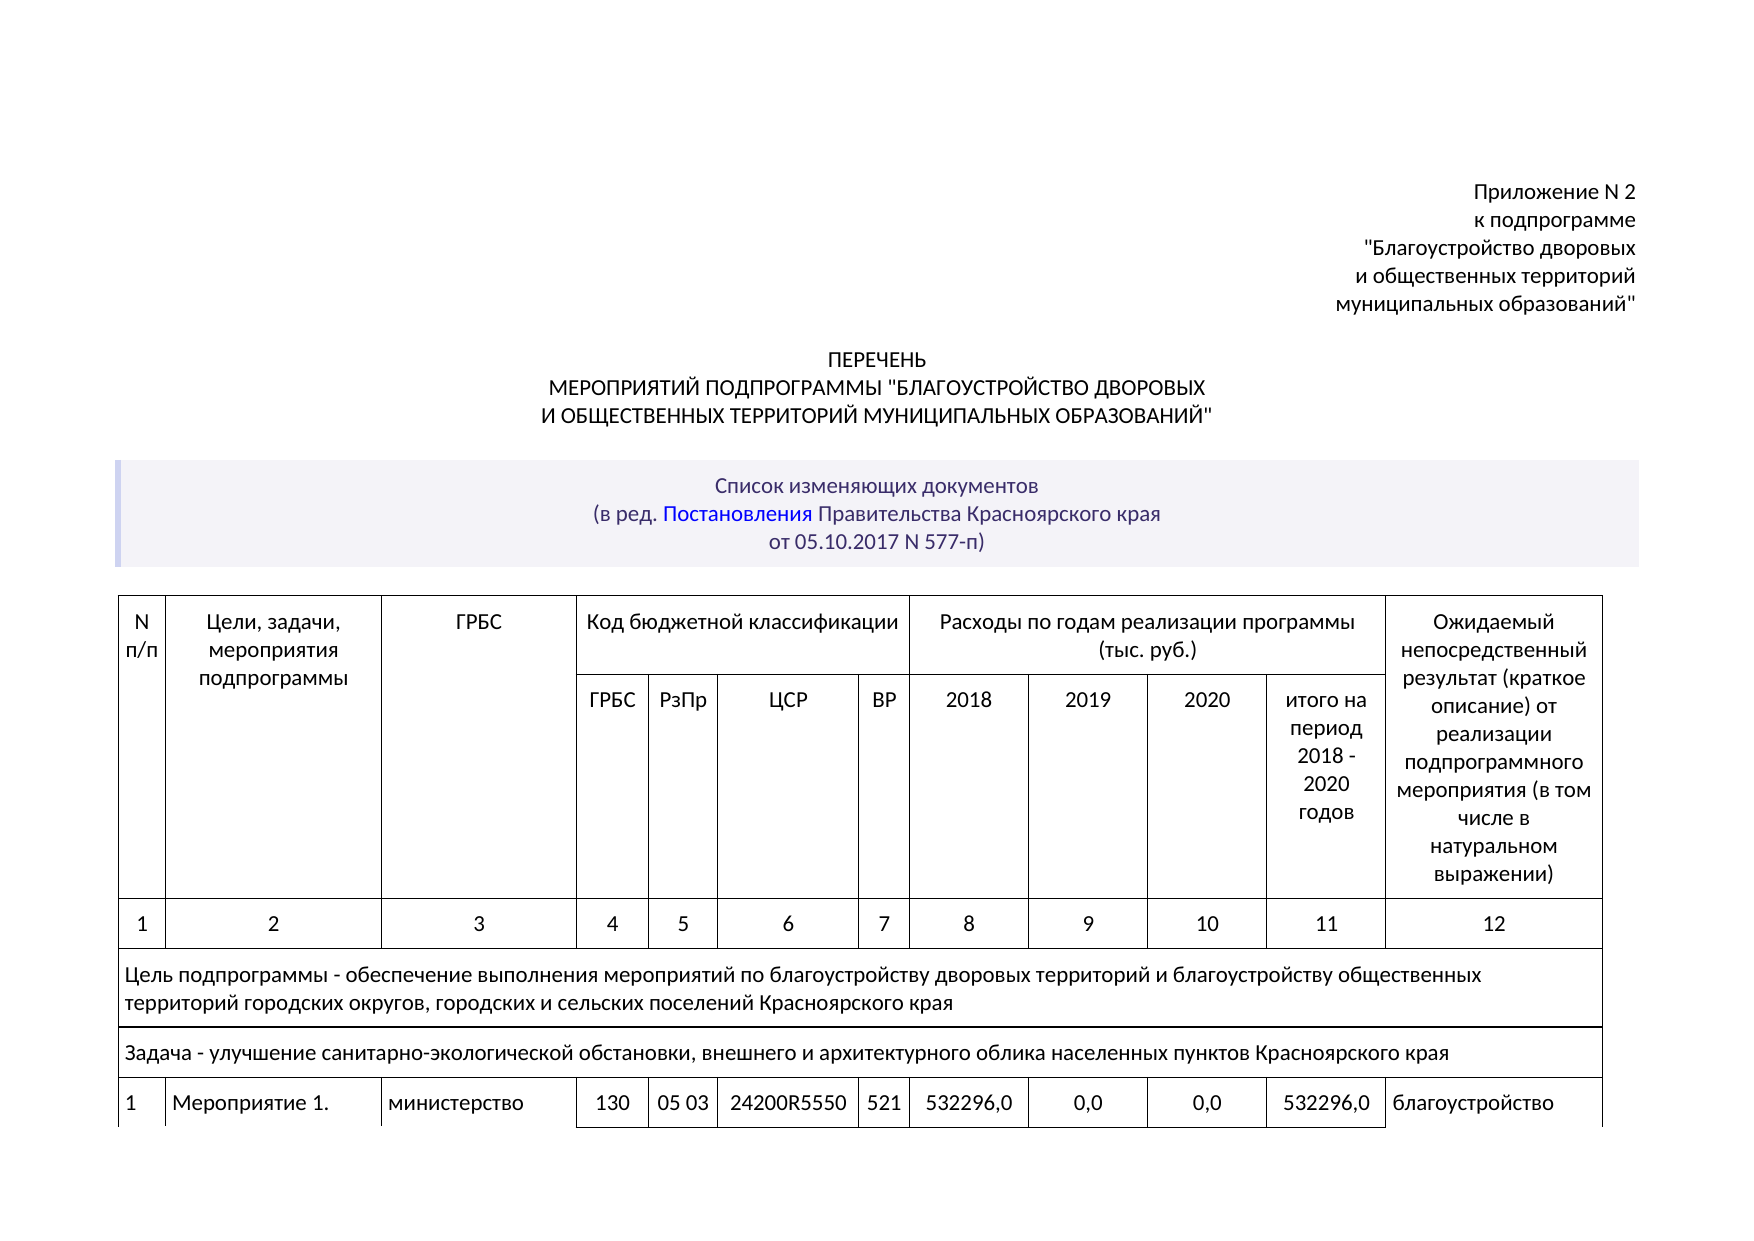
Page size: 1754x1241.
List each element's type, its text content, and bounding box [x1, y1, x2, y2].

table_cell 2018 [910, 675, 1028, 898]
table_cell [381, 1078, 576, 1127]
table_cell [1386, 1078, 1602, 1127]
table_cell 0,0 [1029, 1078, 1147, 1127]
table_cell 9 [1029, 899, 1147, 948]
table_cell 532296,0 [910, 1078, 1028, 1127]
table_cell 6 [718, 899, 858, 948]
table_cell 2019 [1029, 675, 1147, 898]
table_cell 0,0 [1148, 1078, 1266, 1127]
table_header Расходы по годам реализации программы (тыс. руб.) [910, 596, 1385, 674]
table_cell ВР [859, 675, 909, 898]
text к подпрограмме [118, 205, 1636, 233]
table_cell 130 [577, 1078, 648, 1127]
table_cell ЦСР [718, 675, 858, 898]
table_cell ГРБС [577, 675, 648, 898]
text И ОБЩЕСТВЕННЫХ ТЕРРИТОРИЙ МУНИЦИПАЛЬНЫХ ОБРАЗОВАНИЙ" [118, 401, 1636, 429]
table_cell 05 03 [649, 1078, 717, 1127]
table_cell 1 [119, 1078, 165, 1127]
table_cell 1 [119, 899, 165, 948]
table_cell 12 [1386, 899, 1602, 948]
table_cell РзПр [649, 675, 717, 898]
table_cell 11 [1267, 899, 1385, 948]
text муниципальных образований" [118, 289, 1636, 317]
table_header Ожидаемый непосредственный результат (краткое описание) от реализации подпрограммного мероприятия (в том числе в натуральном выражении) [1386, 596, 1602, 898]
table_cell 2 [166, 899, 381, 948]
table_cell 521 [859, 1078, 909, 1127]
table_header N п/п [119, 596, 165, 898]
table_cell 8 [910, 899, 1028, 948]
table_cell 532296,0 [1267, 1078, 1385, 1127]
table_header ГРБС [382, 596, 576, 898]
table_cell 4 [577, 899, 648, 948]
table_cell Задача - улучшение санитарно-экологической обстановки, внешнего и архитектурного облика населенных пунктов Красноярского края [119, 1028, 1602, 1077]
text Приложение N 2 [118, 177, 1636, 205]
table_cell 2020 [1148, 675, 1266, 898]
text "Благоустройство дворовых [118, 233, 1636, 261]
table_cell 7 [859, 899, 909, 948]
table_cell итого на период 2018 - 2020 годов [1267, 675, 1385, 898]
table_cell 10 [1148, 899, 1266, 948]
table_cell 5 [649, 899, 717, 948]
text МЕРОПРИЯТИЙ ПОДПРОГРАММЫ "БЛАГОУСТРОЙСТВО ДВОРОВЫХ [118, 373, 1636, 401]
table_cell 3 [382, 899, 576, 948]
table_cell Цель подпрограммы - обеспечение выполнения мероприятий по благоустройству дворовых территорий и благоустройству общественных территорий городских округов, городских и сельских поселений Красноярского края [119, 949, 1602, 1026]
table_header Код бюджетной классификации [577, 596, 909, 674]
table_header Цели, задачи, мероприятия подпрограммы [166, 596, 381, 898]
text ПЕРЕЧЕНЬ [118, 345, 1636, 373]
table_cell 24200R5550 [718, 1078, 858, 1127]
text и общественных территорий [118, 261, 1636, 289]
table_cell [165, 1078, 381, 1127]
table_header Список изменяющих документов (в ред. Постановления Правительства Красноярского края от 05.10.2017 N 577-п) [121, 460, 1633, 567]
